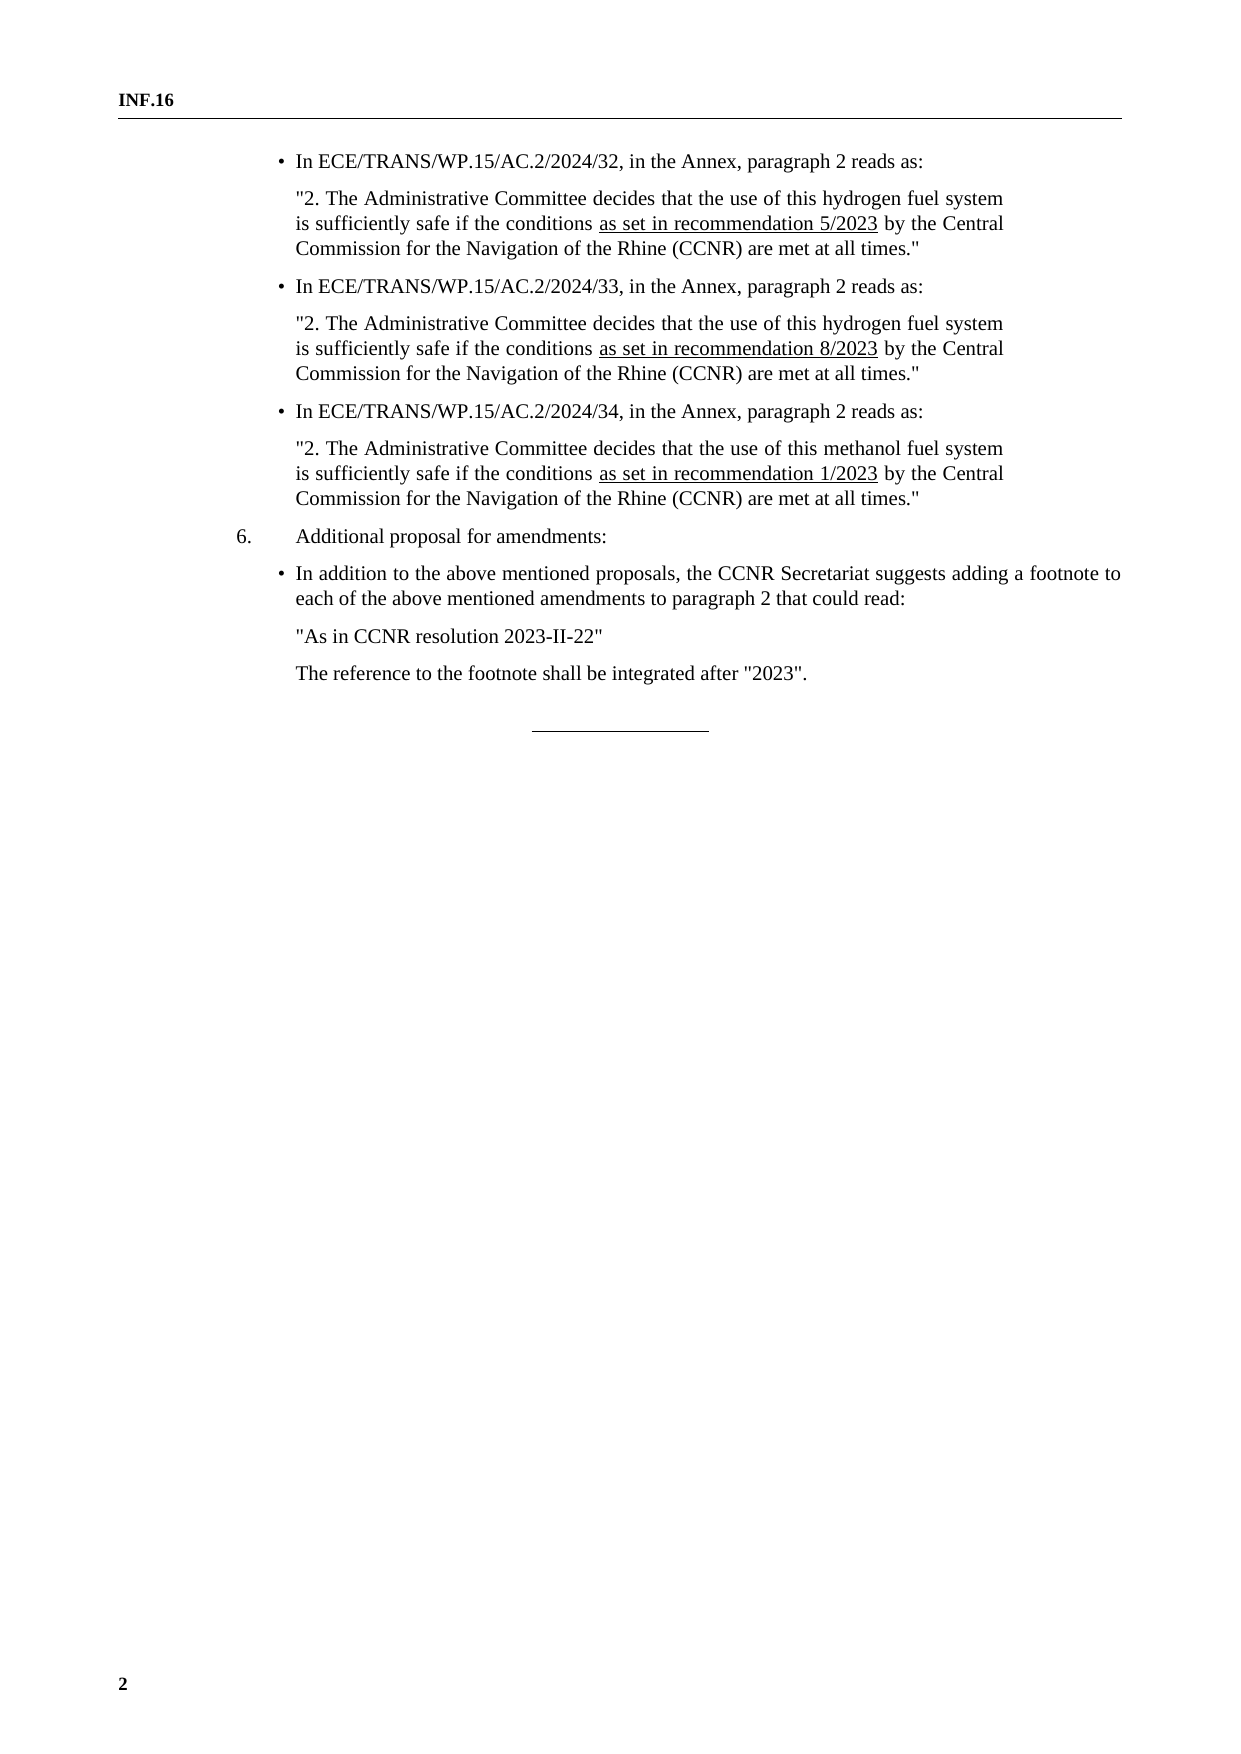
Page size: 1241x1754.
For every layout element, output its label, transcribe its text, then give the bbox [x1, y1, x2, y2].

text 6. Additional proposal for amendments: [236, 523, 1004, 548]
text In addition to the above mentioned proposals, the CCNR Secretariat suggests adding a footnote to each of the above mentioned amendments to paragraph 2 that could read: [278, 560, 1122, 610]
text "2. The Administrative Committee decides that the use of this methanol fuel system is sufficiently safe if the conditions as set in recommendation 1/2023 by the Central Commission for the Navigation of the Rhine (CCNR) are met at all times." [295, 435, 1004, 510]
text "2. The Administrative Committee decides that the use of this hydrogen fuel system is sufficiently safe if the conditions as set in recommendation 5/2023 by the Central Commission for the Navigation of the Rhine (CCNR) are met at all times." [295, 185, 1004, 260]
text "As in CCNR resolution 2023-II-22" [295, 623, 1004, 648]
text The reference to the footnote shall be integrated after "2023". [236, 660, 1004, 685]
text In ECE/TRANS/WP.15/AC.2/2024/32, in the Annex, paragraph 2 reads as: [278, 148, 1122, 173]
text In ECE/TRANS/WP.15/AC.2/2024/33, in the Annex, paragraph 2 reads as: [278, 273, 1122, 298]
text In ECE/TRANS/WP.15/AC.2/2024/34, in the Annex, paragraph 2 reads as: [278, 398, 1122, 423]
